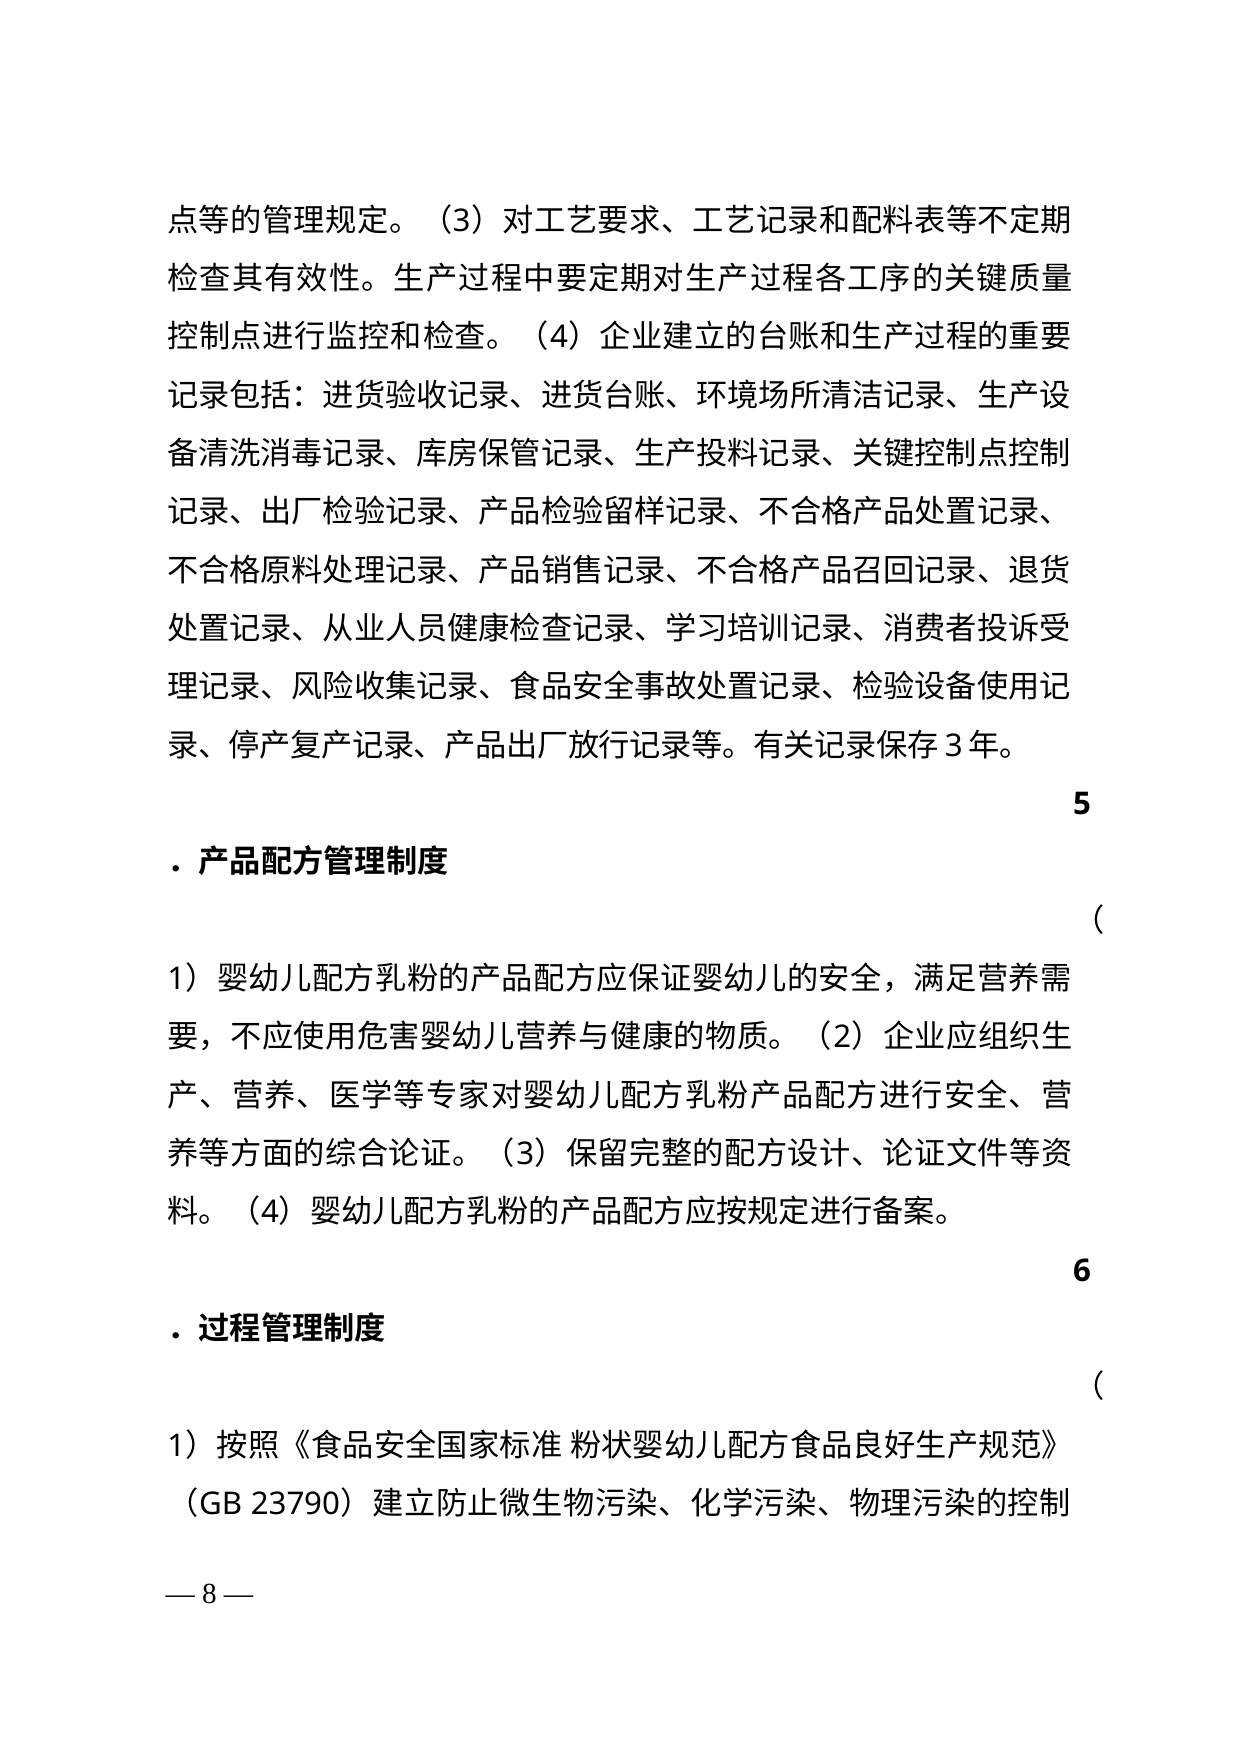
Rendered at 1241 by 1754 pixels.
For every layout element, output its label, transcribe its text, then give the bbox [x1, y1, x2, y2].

text （1）婴幼儿配方乳粉的产品配方应保证婴幼儿的安全，满足营养需要，不应使用危害婴幼儿营养与健康的物质。（2）企业应组织生产、营养、医学等专家对婴幼儿配方乳粉产品配方进行安全、营养等方面的综合论证。（3）保留完整的配方设计、论证文件等资料。（4）婴幼儿配方乳粉的产品配方应按规定进行备案。 [167, 884, 1073, 1234]
text 6．过程管理制度 [167, 1234, 1073, 1351]
text 5．产品配方管理制度 [167, 768, 1073, 884]
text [167, 1351, 1073, 1526]
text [167, 184, 1073, 768]
